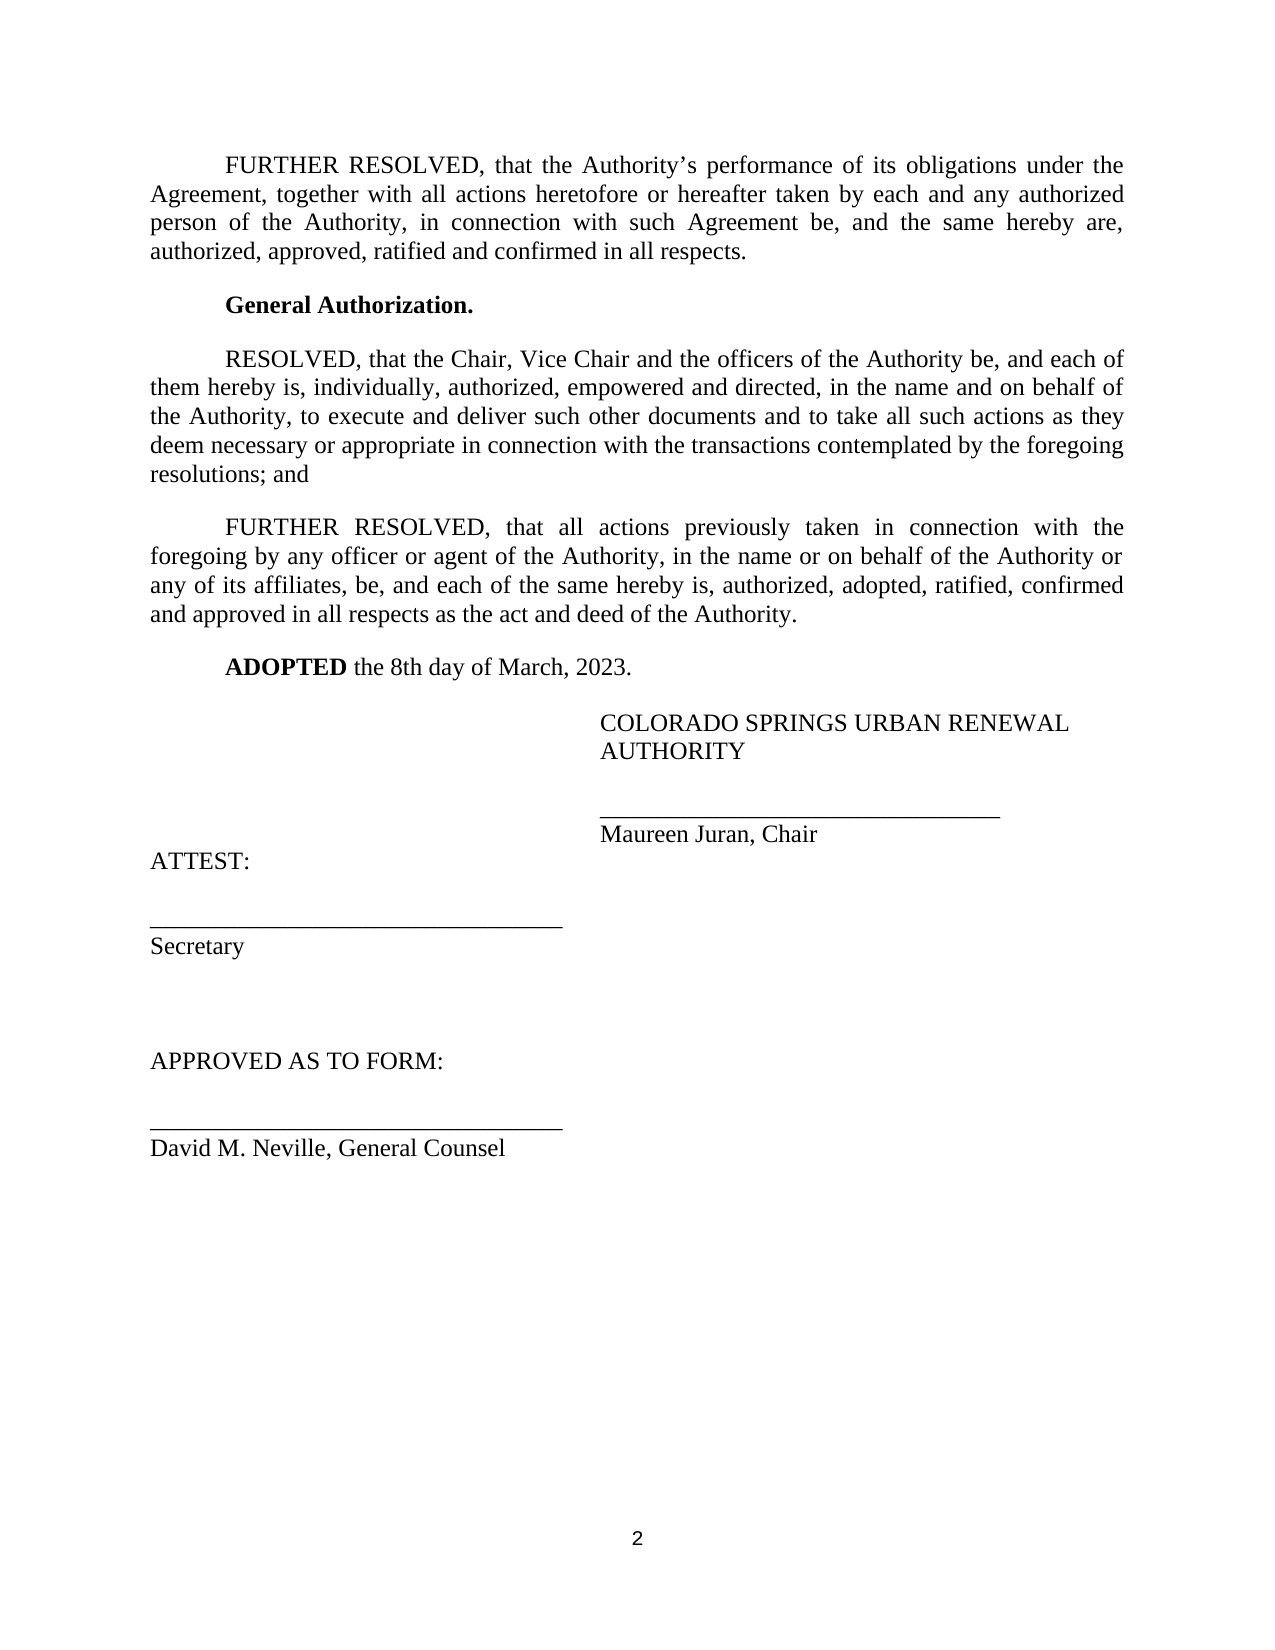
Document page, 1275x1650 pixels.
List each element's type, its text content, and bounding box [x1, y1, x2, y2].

text Maureen Juran, Chair [150, 821, 1125, 848]
text General Authorization. [150, 290, 1125, 319]
text FURTHER RESOLVED, that the Authority’s performance of its obligations under the Agreement, together with all actions heretofore or hereafter taken by each and any authorized person of the Authority, in connection with such Agreement be, and the same hereby are, authorized, approved, ratified and confirmed in all respects. [150, 150, 1125, 265]
text RESOLVED, that the Chair, Vice Chair and the officers of the Authority be, and each of them hereby is, individually, authorized, empowered and directed, in the name and on behalf of the Authority, to execute and deliver such other documents and to take all such actions as they deem necessary or appropriate in connection with the transactions contemplated by the foregoing resolutions; and [150, 344, 1125, 487]
text _________________________________ [150, 904, 1125, 931]
text Secretary [150, 931, 1125, 960]
text ADOPTED the 8th day of March, 2023. [150, 652, 1125, 681]
text ________________________________ [150, 793, 1125, 821]
text APPROVED AS TO FORM: [150, 1046, 1125, 1075]
text FURTHER RESOLVED, that all actions previously taken in connection with the foregoing by any officer or agent of the Authority, in the name or on behalf of the Authority or any of its affiliates, be, and each of the same hereby is, authorized, adopted, ratified, confirmed and approved in all respects as the act and deed of the Authority. [150, 512, 1125, 627]
text David M. Neville, General Counsel [150, 1133, 1125, 1161]
text _________________________________ [150, 1104, 1125, 1133]
text ATTEST: [150, 848, 1125, 875]
text COLORADO SPRINGS URBAN RENEWAL AUTHORITY [600, 710, 1125, 765]
